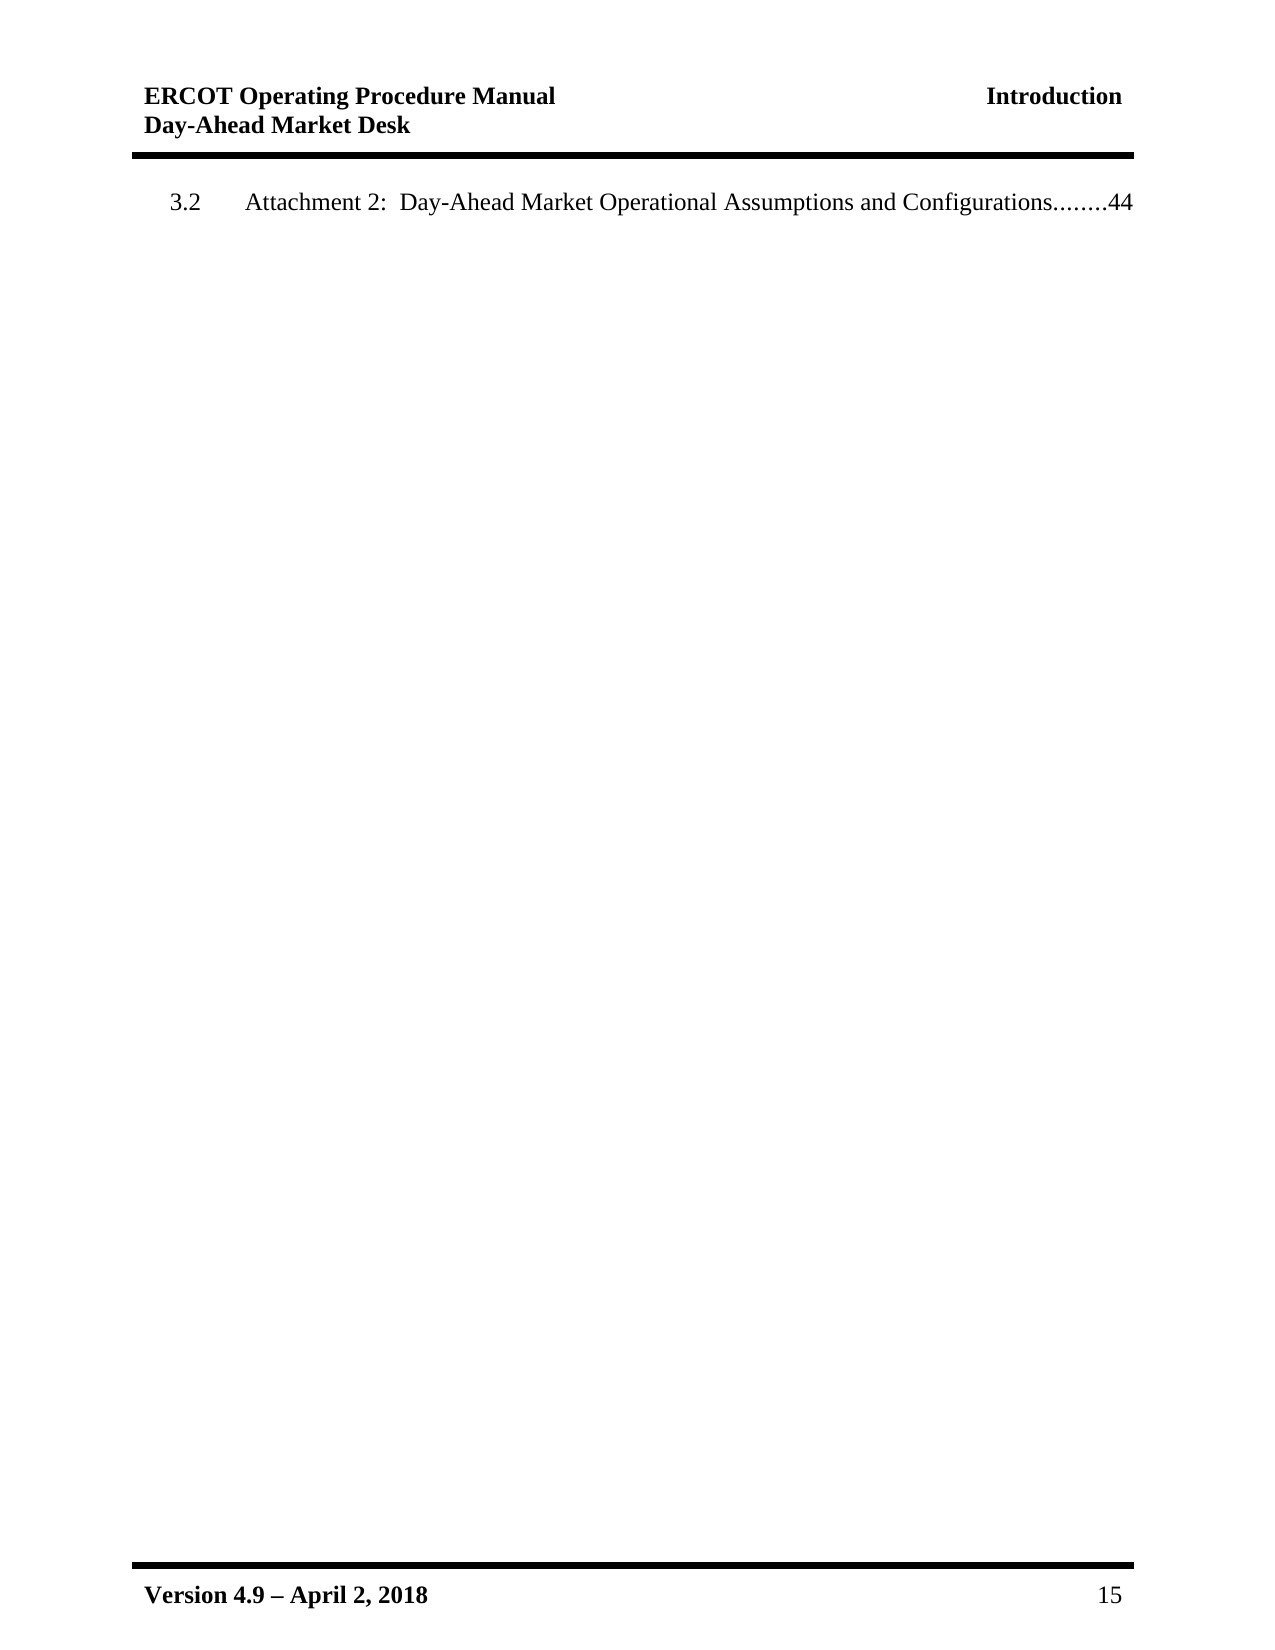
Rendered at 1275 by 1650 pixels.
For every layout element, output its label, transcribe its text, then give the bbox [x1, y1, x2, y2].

text 3.2 Attachment 2: Day-Ahead Market Operational Assumptions and Configurations 44 [169, 187, 1134, 216]
